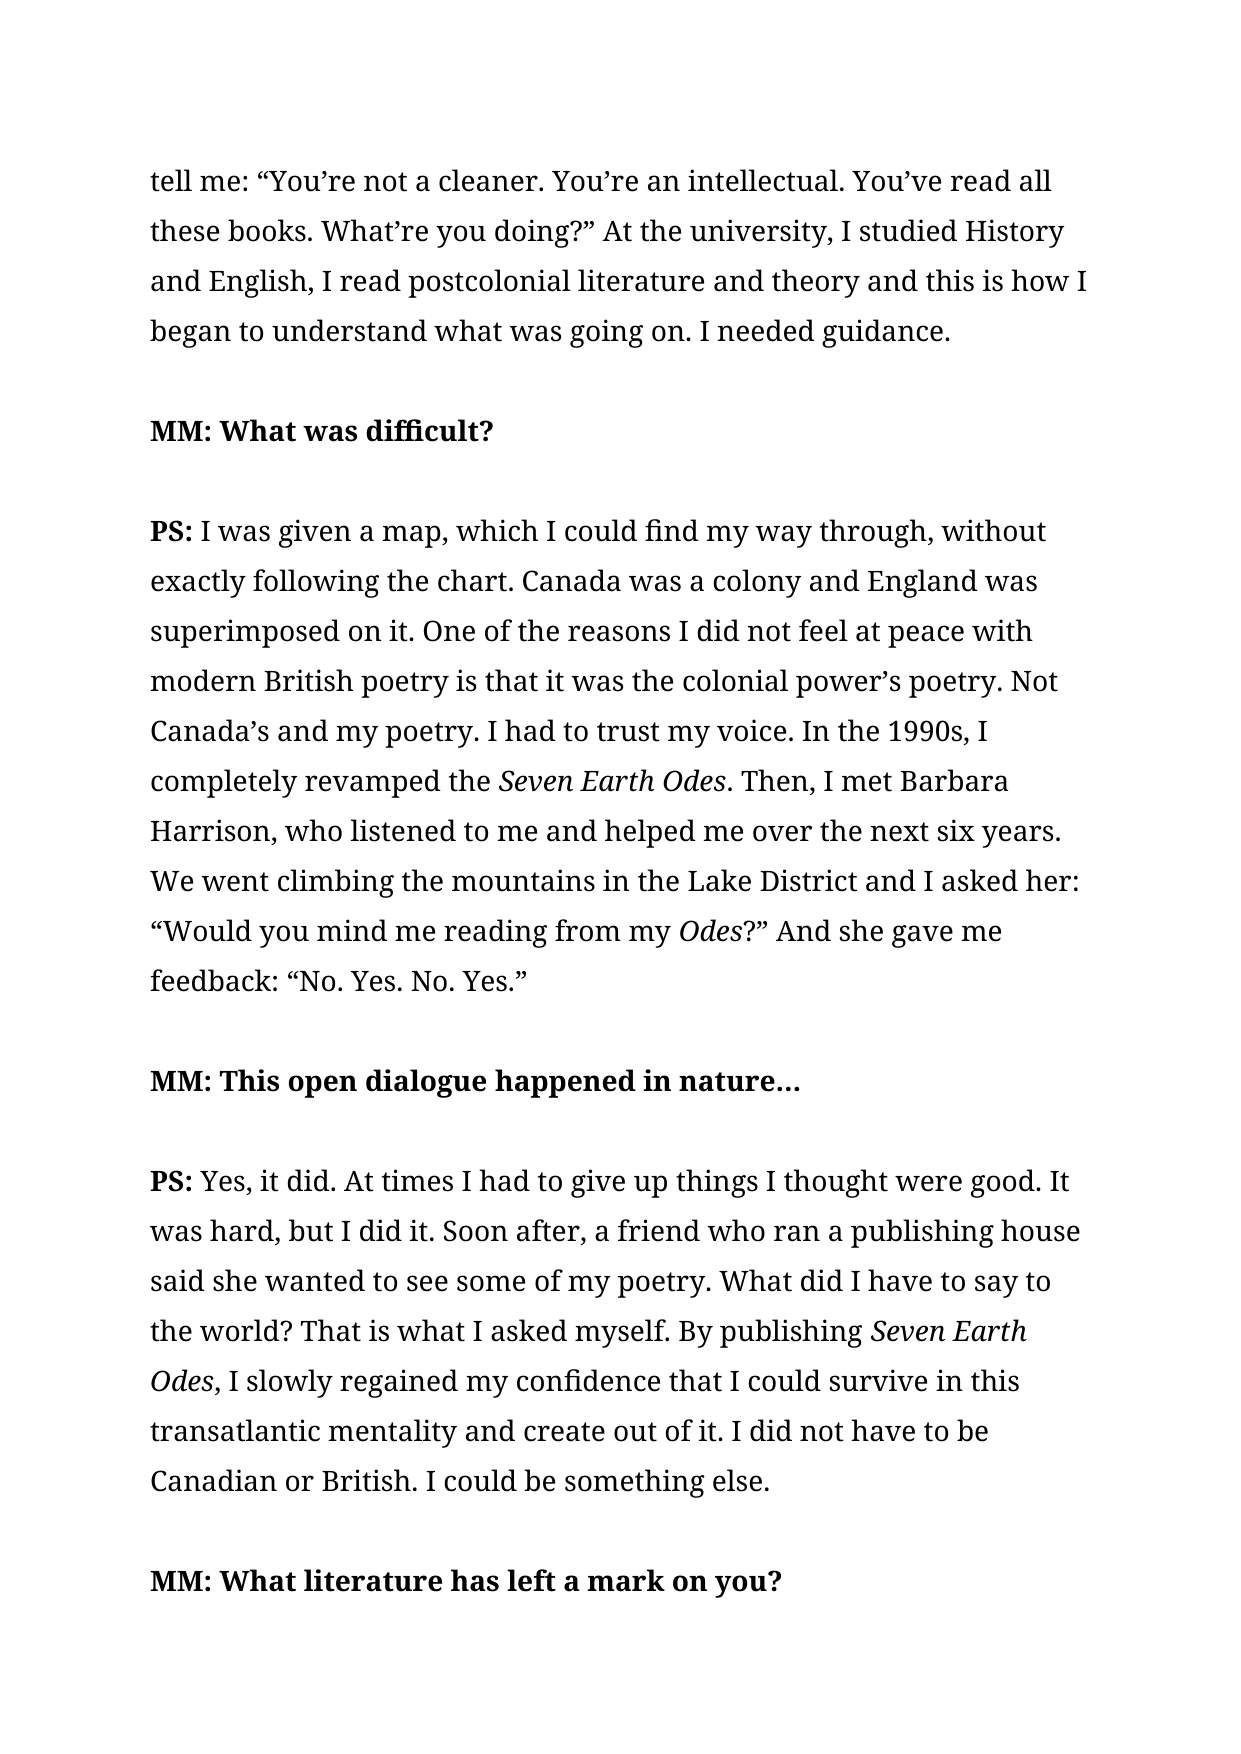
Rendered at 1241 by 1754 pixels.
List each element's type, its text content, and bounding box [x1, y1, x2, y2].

text MM: What was difficult? [150, 400, 1090, 450]
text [150, 150, 1090, 350]
text MM: This open dialogue happened in nature… [150, 1050, 1090, 1100]
text PS: I was given a map, which I could find my way through, without exactly following the chart. Canada was a colony and England was superimposed on it. One of the reasons I did not feel at peace with modern British poetry is that it was the colonial power’s poetry. Not Canada’s and my poetry. I had to trust my voice. In the 1990s, I completely revamped the Seven Earth Odes. Then, I met Barbara Harrison, who listened to me and helped me over the next six years. We went climbing the mountains in the Lake District and I asked her: “Would you mind me reading from my Odes?” And she gave me feedback: “No. Yes. No. Yes.” [150, 500, 1090, 1000]
text PS: Yes, it did. At times I had to give up things I thought were good. It was hard, but I did it. Soon after, a friend who ran a publishing house said she wanted to see some of my poetry. What did I have to say to the world? That is what I asked myself. By publishing Seven Earth Odes, I slowly regained my confidence that I could survive in this transatlantic mentality and create out of it. I did not have to be Canadian or British. I could be something else. [150, 1150, 1090, 1500]
text MM: What literature has left a mark on you? [150, 1550, 1090, 1600]
